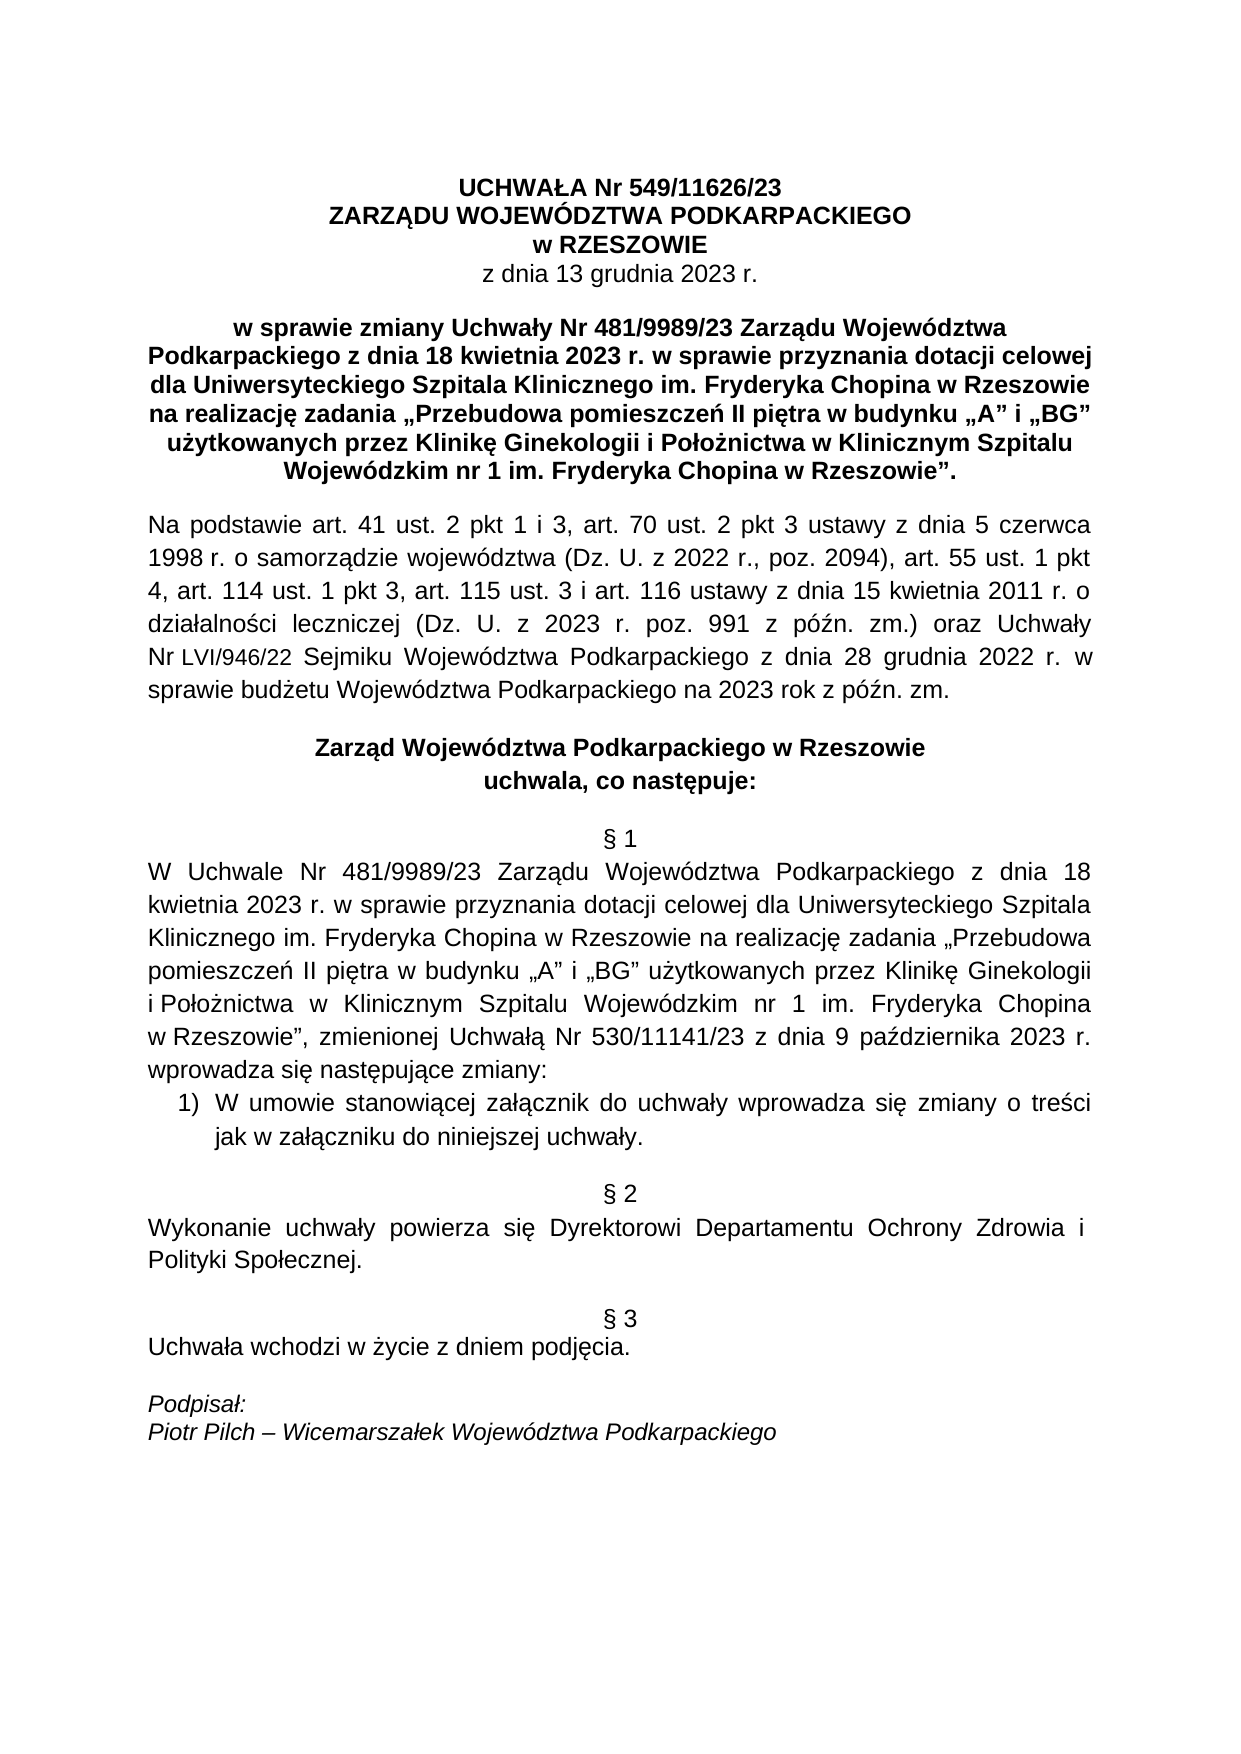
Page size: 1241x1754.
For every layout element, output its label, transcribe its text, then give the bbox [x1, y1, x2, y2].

list W umowie stanowiącej załącznik do uchwały wprowadza się zmiany o treści jak w załączniku do niniejszej uchwały. [177, 1088, 1093, 1150]
text § 1 [148, 824, 1093, 853]
text Wykonanie uchwały powierza się Dyrektorowi Departamentu Ochrony Zdrowia i Polityki Społecznej. [148, 1212, 1093, 1274]
text Piotr Pilch – Wicemarszałek Województwa Podkarpackiego [148, 1417, 1093, 1445]
text § 3 [148, 1303, 1093, 1332]
text § 2 [148, 1179, 1093, 1208]
text Uchwała wchodzi w życie z dniem podjęcia. [148, 1332, 1093, 1361]
subtitle UCHWAŁA Nr 549/11626/23 ZARZĄDU WOJEWÓDZTWA PODKARPACKIEGO w RZESZOWIE z dnia 13 grudnia 2023 r. [148, 173, 1093, 288]
subtitle w sprawie zmiany Uchwały Nr 481/9989/23 Zarządu Województwa Podkarpackiego z dnia 18 kwietnia 2023 r. w sprawie przyznania dotacji celowej dla Uniwersyteckiego Szpitala Klinicznego im. Fryderyka Chopina w Rzeszowie na realizację zadania „Przebudowa pomieszczeń II piętra w budynku „A” i „BG” użytkowanych przez Klinikę Ginekologii i Położnictwa w Klinicznym Szpitalu Wojewódzkim nr 1 im. Fryderyka Chopina w Rzeszowie”. [148, 313, 1093, 485]
text Na podstawie art. 41 ust. 2 pkt 1 i 3, art. 70 ust. 2 pkt 3 ustawy z dnia 5 czerwca 1998 r. o samorządzie województwa (Dz. U. z 2022 r., poz. 2094), art. 55 ust. 1 pkt 4, art. 114 ust. 1 pkt 3, art. 115 ust. 3 i art. 116 ustawy z dnia 15 kwietnia 2011 r. o działalności leczniczej (Dz. U. z 2023 r. poz. 991 z późn. zm.) oraz Uchwały Nr LVI/946/22 Sejmiku Województwa Podkarpackiego z dnia 28 grudnia 2022 r. w sprawie budżetu Województwa Podkarpackiego na 2023 rok z późn. zm. [148, 510, 1093, 704]
text uchwala, co następuje: [148, 766, 1093, 795]
text Podpisał: [148, 1390, 1093, 1417]
text W Uchwale Nr 481/9989/23 Zarządu Województwa Podkarpackiego z dnia 18 kwietnia 2023 r. w sprawie przyznania dotacji celowej dla Uniwersyteckiego Szpitala Klinicznego im. Fryderyka Chopina w Rzeszowie na realizację zadania „Przebudowa pomieszczeń II piętra w budynku „A” i „BG” użytkowanych przez Klinikę Ginekologii i Położnictwa w Klinicznym Szpitalu Wojewódzkim nr 1 im. Fryderyka Chopina w Rzeszowie”, zmienionej Uchwałą Nr 530/11141/23 z dnia 9 października 2023 r. wprowadza się następujące zmiany: [148, 857, 1093, 1084]
text Zarząd Województwa Podkarpackiego w Rzeszowie [148, 733, 1093, 762]
